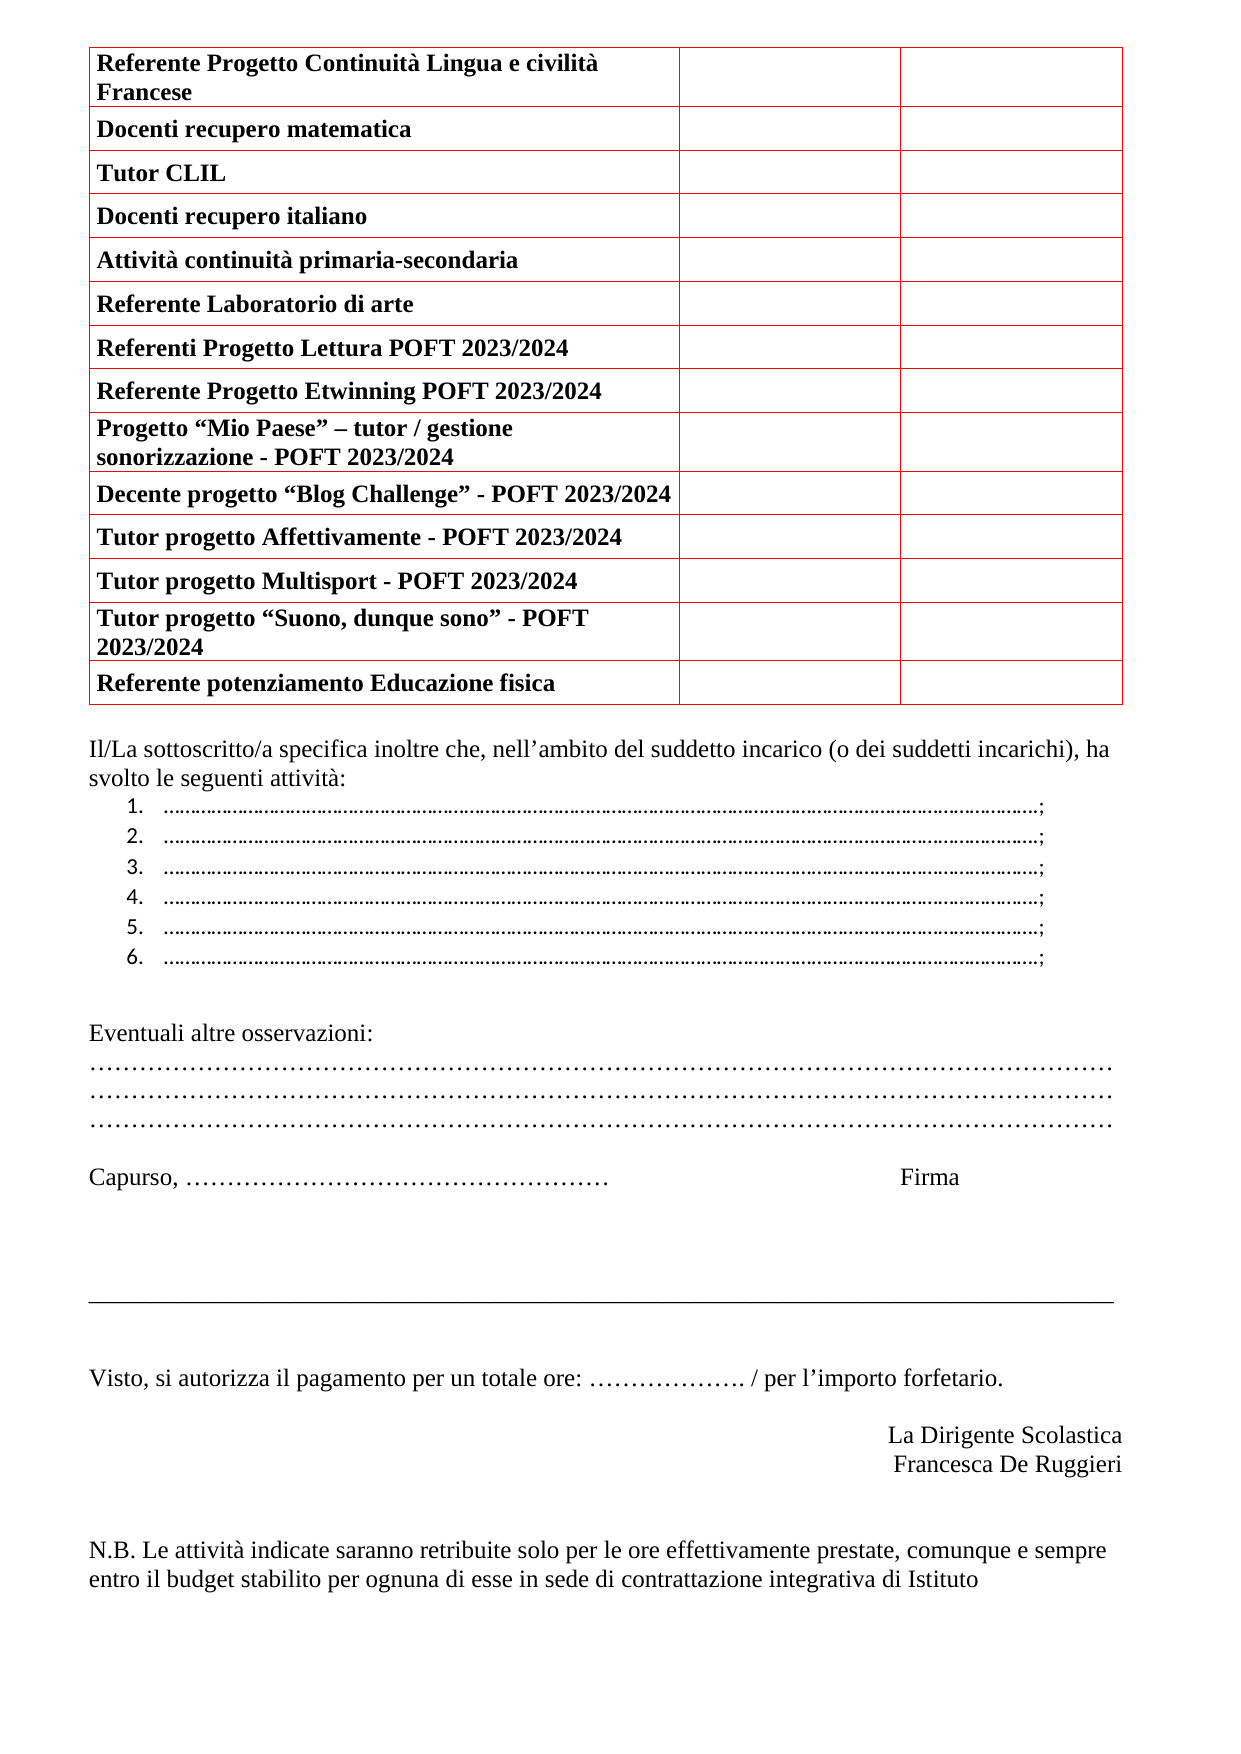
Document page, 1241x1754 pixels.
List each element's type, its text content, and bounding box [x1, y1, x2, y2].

list ………………………………………………………………………………………………………………………………………………….; [126, 852, 1122, 880]
table_cell [901, 48, 1122, 106]
table_cell Docenti recupero matematica [90, 107, 679, 149]
table_cell [680, 559, 900, 602]
table_cell [901, 238, 1122, 281]
text N.B. Le attività indicate saranno retribuite solo per le ore effettivamente prestate, comunque e sempre entro il budget stabilito per ognuna di esse in sede di contrattazione integrativa di Istituto [89, 1536, 1122, 1593]
table_cell [680, 515, 900, 558]
table_cell Decente progetto “Blog Challenge” - POFT 2023/2024 [90, 472, 679, 514]
table_cell [901, 282, 1122, 324]
table_cell [901, 559, 1122, 602]
table_cell [901, 107, 1122, 149]
table_cell [901, 151, 1122, 193]
table_cell [901, 472, 1122, 514]
table_cell [901, 661, 1122, 704]
table_cell [680, 238, 900, 281]
table_cell Progetto “Mio Paese” – tutor / gestione sonorizzazione - POFT 2023/2024 [90, 413, 679, 471]
table_cell [680, 472, 900, 514]
table_cell Tutor progetto “Suono, dunque sono” - POFT 2023/2024 [90, 603, 679, 660]
table_cell [680, 413, 900, 471]
table_cell [901, 515, 1122, 558]
table_cell [680, 107, 900, 149]
table_cell Referente Progetto Etwinning POFT 2023/2024 [90, 369, 679, 412]
text ……………………………………………………………………………………………………………………………………………………………………………………………………………………………………………………………………………………………………………………………………… [89, 1047, 1122, 1133]
table_cell [680, 194, 900, 237]
table_cell Tutor CLIL [90, 151, 679, 193]
text Francesca De Ruggieri [89, 1449, 1122, 1478]
text Eventuali altre osservazioni: [89, 1018, 1122, 1047]
table_cell [901, 413, 1122, 471]
table_cell Referenti Progetto Lettura POFT 2023/2024 [90, 326, 679, 368]
text Capurso, …………………………………………… Firma [89, 1162, 1122, 1191]
list ………………………………………………………………………………………………………………………………………………….; [126, 791, 1122, 819]
table_cell Attività continuità primaria-secondaria [90, 238, 679, 281]
table_cell Referente Progetto Continuità Lingua e civilità Francese [90, 48, 679, 106]
list ………………………………………………………………………………………………………………………………………………….; [126, 942, 1122, 971]
table_cell [680, 369, 900, 412]
text Il/La sottoscritto/a specifica inoltre che, nell’ambito del suddetto incarico (o dei suddetti incarichi), ha svolto le seguenti attività: [89, 734, 1122, 791]
table_cell [680, 282, 900, 324]
text __________________________________________________________________________________ [89, 1277, 1122, 1306]
table_cell [901, 369, 1122, 412]
list ………………………………………………………………………………………………………………………………………………….; [126, 912, 1122, 940]
table_cell Referente Laboratorio di arte [90, 282, 679, 324]
table_cell Tutor progetto Multisport - POFT 2023/2024 [90, 559, 679, 602]
table_cell Referente potenziamento Educazione fisica [90, 661, 679, 704]
table_cell [680, 151, 900, 193]
list ………………………………………………………………………………………………………………………………………………….; [126, 822, 1122, 850]
table_cell [680, 661, 900, 704]
table_cell Docenti recupero italiano [90, 194, 679, 237]
table_cell [901, 603, 1122, 660]
table_cell [680, 603, 900, 660]
list ………………………………………………………………………………………………………………………………………………….; [126, 882, 1122, 910]
table_cell [680, 326, 900, 368]
table_cell Tutor progetto Affettivamente - POFT 2023/2024 [90, 515, 679, 558]
table_cell [680, 48, 900, 106]
table_cell [901, 194, 1122, 237]
table_cell [901, 326, 1122, 368]
text La Dirigente Scolastica [89, 1421, 1122, 1449]
text Visto, si autorizza il pagamento per un totale ore: ………………. / per l’importo forfetario. [89, 1363, 1122, 1392]
